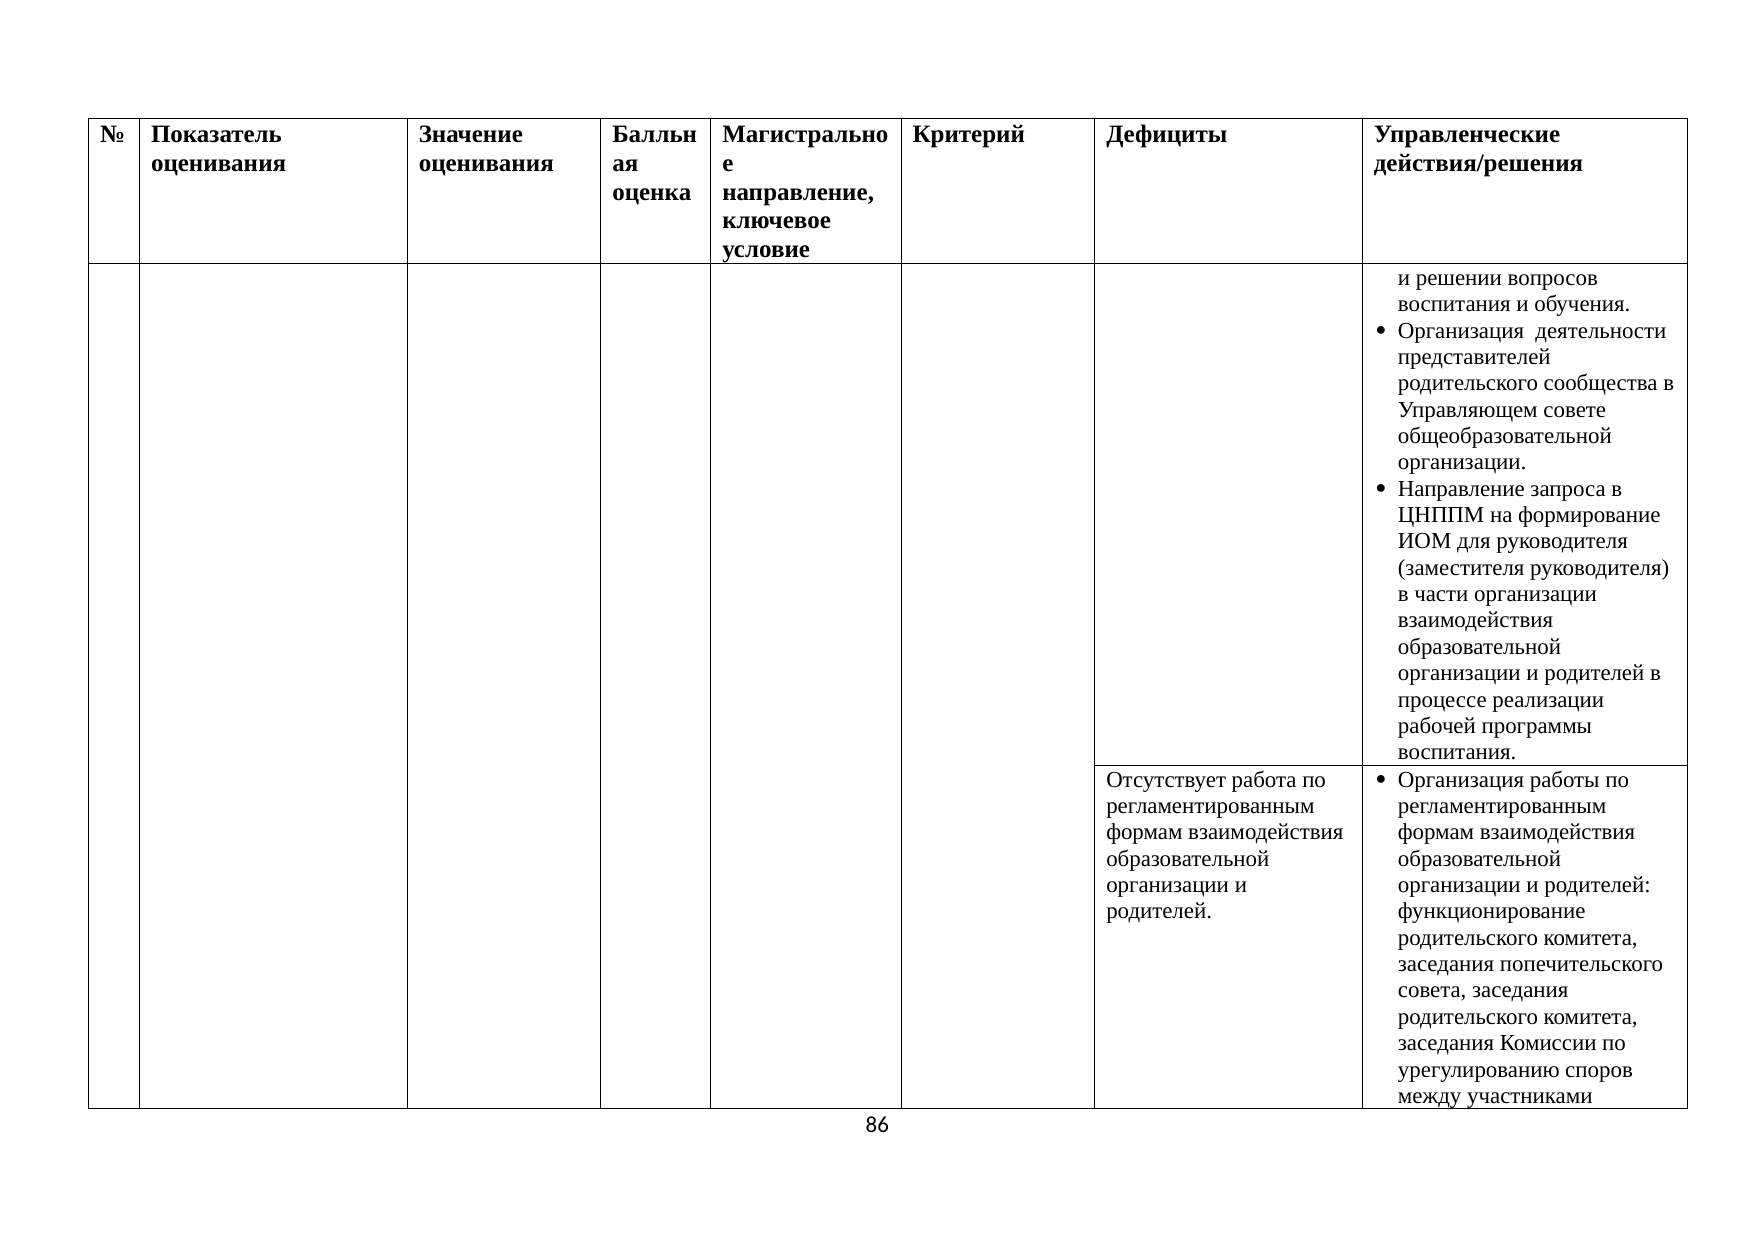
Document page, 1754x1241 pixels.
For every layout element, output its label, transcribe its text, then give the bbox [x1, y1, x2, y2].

table_header Управленческие действия/решения [1363, 119, 1687, 263]
table_header Магистральное направление, ключевое условие [711, 119, 901, 263]
table_header Балльная оценка [601, 119, 710, 263]
table_header № [89, 119, 139, 263]
table_header Дефициты [1095, 119, 1362, 263]
table_header Критерий [902, 119, 1094, 263]
table_header Значение оценивания [408, 119, 600, 263]
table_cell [1095, 766, 1362, 1108]
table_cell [1095, 264, 1362, 765]
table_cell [1363, 264, 1687, 765]
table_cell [1363, 766, 1687, 1108]
table_header Показатель оценивания [140, 119, 407, 263]
